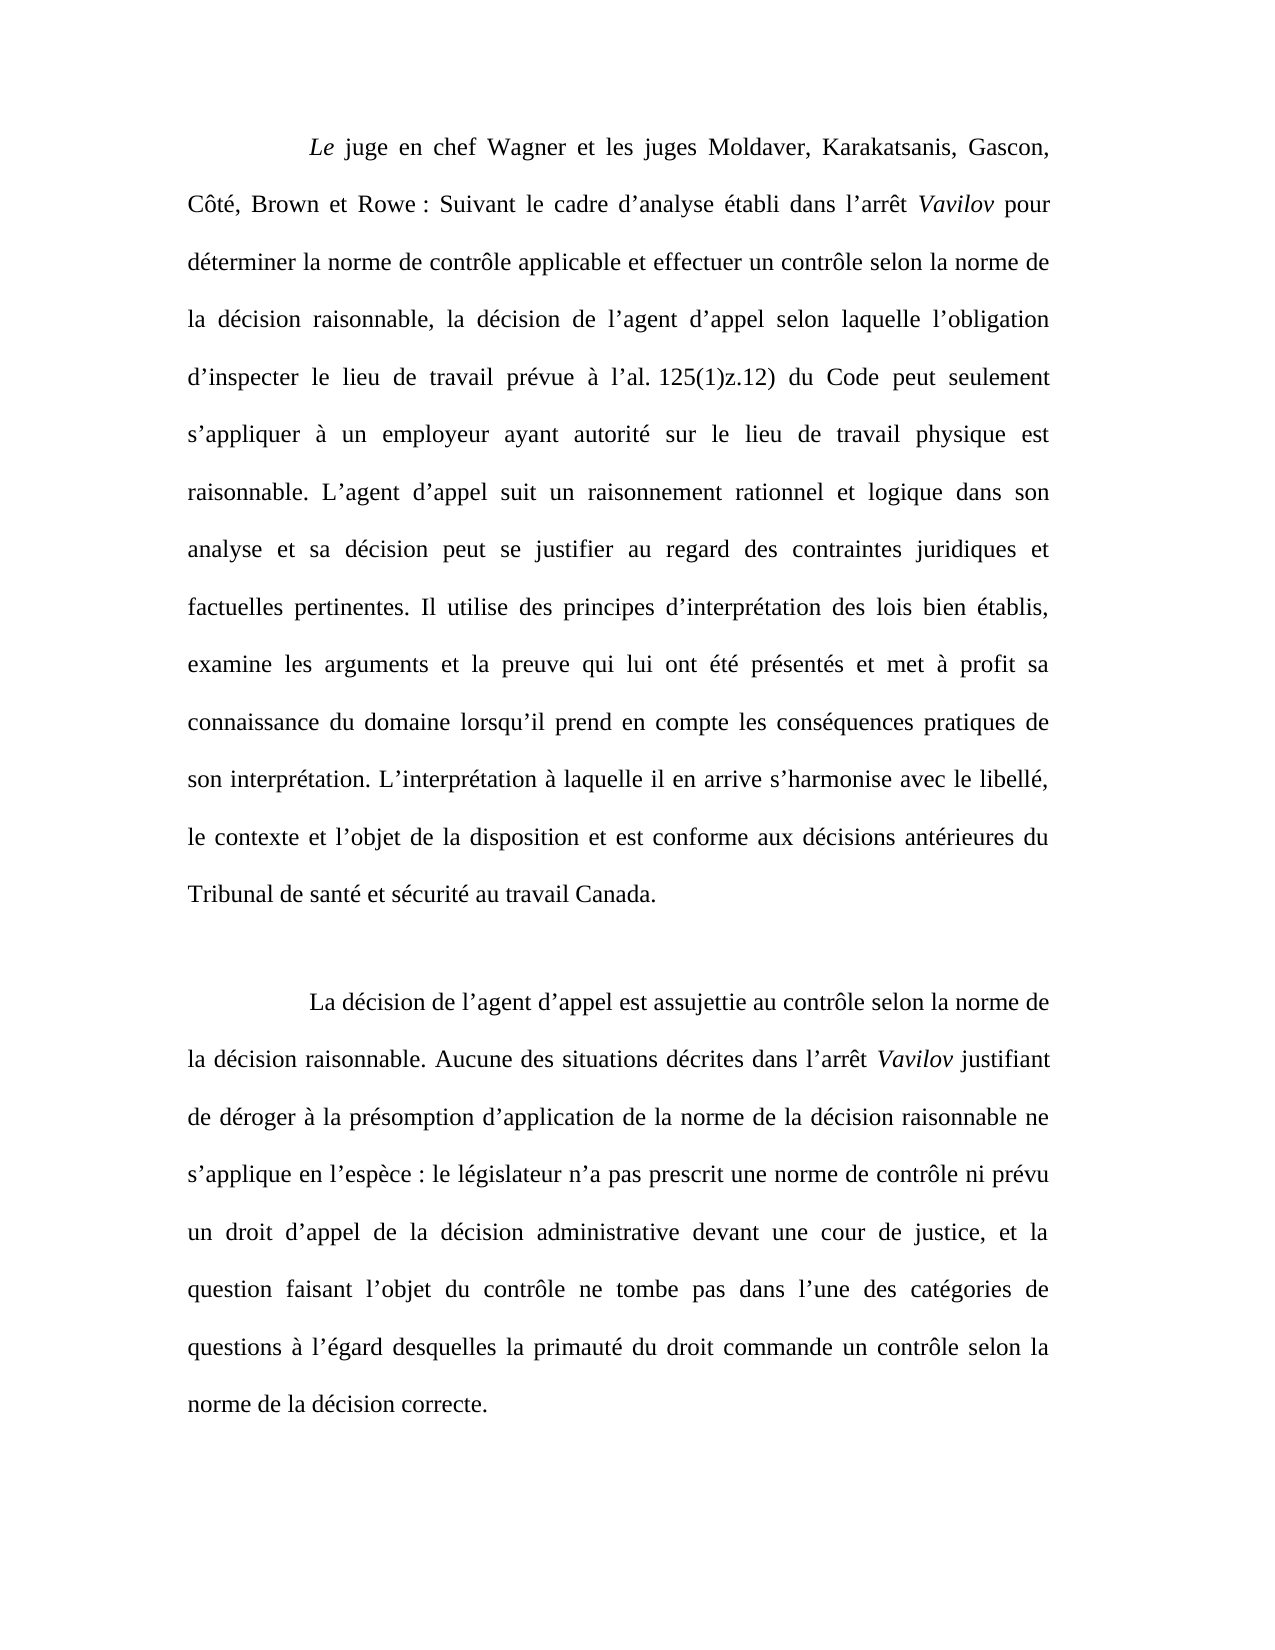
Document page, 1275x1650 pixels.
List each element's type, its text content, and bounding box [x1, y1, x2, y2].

text Le juge en chef Wagner et les juges Moldaver, Karakatsanis, Gascon, Côté, Brown et Rowe : Suivant le cadre d’analyse établi dans l’arrêt Vavilov pour déterminer la norme de contrôle applicable et effectuer un contrôle selon la norme de la décision raisonnable, la décision de l’agent d’appel selon laquelle l’obligation d’inspecter le lieu de travail prévue à l’al. 125(1)z.12) du Code peut seulement s’appliquer à un employeur ayant autorité sur le lieu de travail physique est raisonnable. L’agent d’appel suit un raisonnement rationnel et logique dans son analyse et sa décision peut se justifier au regard des contraintes juridiques et factuelles pertinentes. Il utilise des principes d’interprétation des lois bien établis, examine les arguments et la preuve qui lui ont été présentés et met à profit sa connaissance du domaine lorsqu’il prend en compte les conséquences pratiques de son interprétation. L’interprétation à laquelle il en arrive s’harmonise avec le libellé, le contexte et l’objet de la disposition et est conforme aux décisions antérieures du Tribunal de santé et sécurité au travail Canada. [187, 132, 1050, 908]
text La décision de l’agent d’appel est assujettie au contrôle selon la norme de la décision raisonnable. Aucune des situations décrites dans l’arrêt Vavilov justifiant de déroger à la présomption d’application de la norme de la décision raisonnable ne s’applique en l’espèce : le législateur n’a pas prescrit une norme de contrôle ni prévu un droit d’appel de la décision administrative devant une cour de justice, et la question faisant l’objet du contrôle ne tombe pas dans l’une des catégories de questions à l’égard desquelles la primauté du droit commande un contrôle selon la norme de la décision correcte. [187, 987, 1050, 1418]
